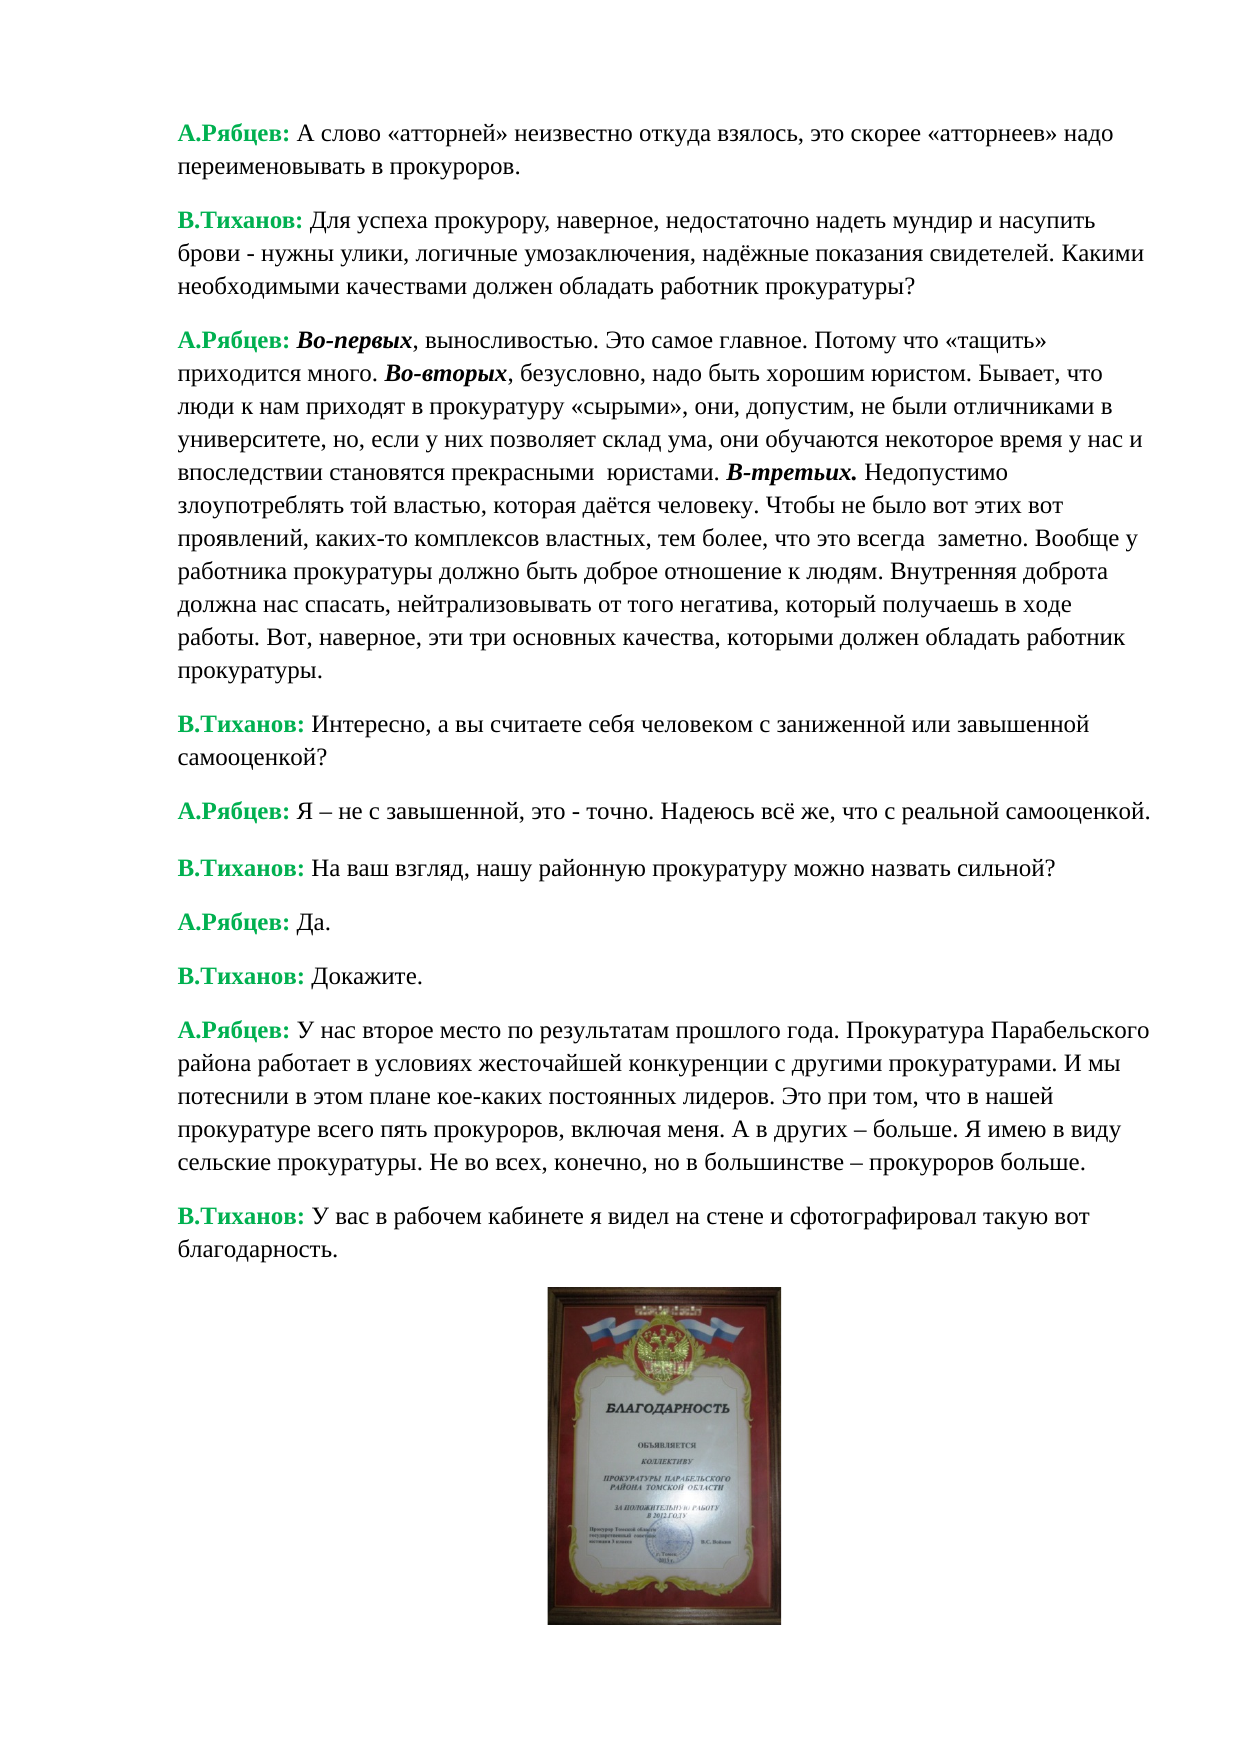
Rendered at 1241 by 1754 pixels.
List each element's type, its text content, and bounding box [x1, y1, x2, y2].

picture [547, 1287, 782, 1625]
text В.Тиханов: На ваш взгляд, нашу районную прокуратуру можно назвать сильной? [177, 853, 1152, 882]
text А.Рябцев: А слово «атторней» неизвестно откуда взялось, это скорее «атторнеев» надо переименовывать в прокуроров. [177, 118, 1152, 180]
text В.Тиханов: Для успеха прокурору, наверное, недостаточно надеть мундир и насупить брови - нужны улики, логичные умозаключения, надёжные показания свидетелей. Какими необходимыми качествами должен обладать работник прокуратуры? [177, 205, 1152, 300]
text В.Тиханов: Докажите. [177, 961, 1152, 990]
text А.Рябцев: Во-первых, выносливостью. Это самое главное. Потому что «тащить» приходится много. Во-вторых, безусловно, надо быть хорошим юристом. Бывает, что люди к нам приходят в прокуратуру «сырыми», они, допустим, не были отличниками в университете, но, если у них позволяет склад ума, они обучаются некоторое время у нас и впоследствии становятся прекрасными юристами. В-третьих. Недопустимо злоупотреблять той властью, которая даётся человеку. Чтобы не было вот этих вот проявлений, каких-то комплексов властных, тем более, что это всегда заметно. Вообще у работника прокуратуры должно быть доброе отношение к людям. Внутренняя доброта должна нас спасать, нейтрализовывать от того негатива, который получаешь в ходе работы. Вот, наверное, эти три основных качества, которыми должен обладать работник прокуратуры. [177, 325, 1152, 684]
text В.Тиханов: У вас в рабочем кабинете я видел на стене и сфотографировал такую вот благодарность. [177, 1201, 1152, 1263]
text А.Рябцев: Я – не с завышенной, это - точно. Надеюсь всё же, что с реальной самооценкой. [177, 796, 1152, 824]
text В.Тиханов: Интересно, а вы считаете себя человеком с заниженной или завышенной самооценкой? [177, 709, 1152, 771]
text А.Рябцев: Да. [177, 907, 1152, 936]
text А.Рябцев: У нас второе место по результатам прошлого года. Прокуратура Парабельского района работает в условиях жесточайшей конкуренции с другими прокуратурами. И мы потеснили в этом плане кое-каких постоянных лидеров. Это при том, что в нашей прокуратуре всего пять прокуроров, включая меня. А в других – больше. Я имею в виду сельские прокуратуры. Не во всех, конечно, но в большинстве – прокуроров больше. [177, 1015, 1152, 1176]
